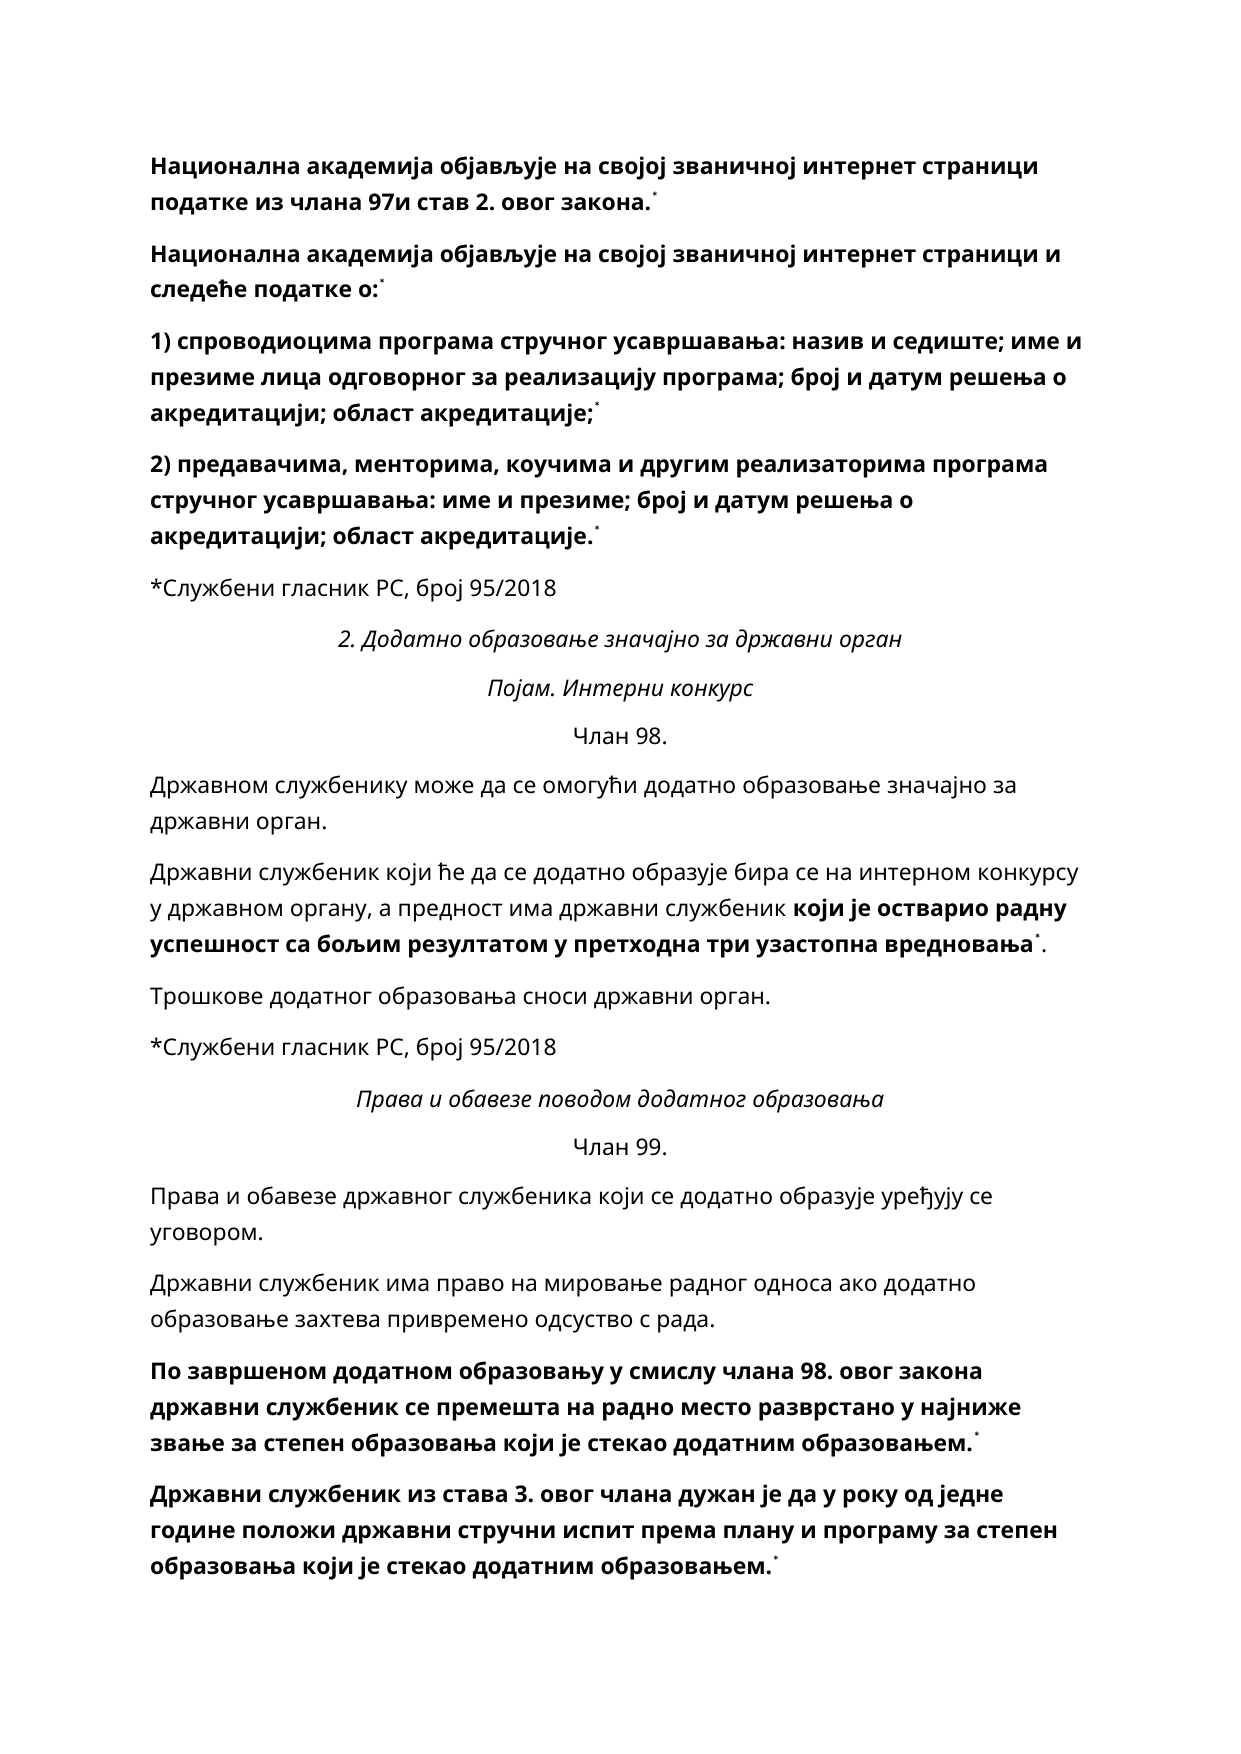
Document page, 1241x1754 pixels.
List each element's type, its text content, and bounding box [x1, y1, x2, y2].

text 2) предавачима, менторима, коучима и другим реализаторима програма стручног усавршавања: име и презиме; број и датум решења о акредитацији; област акредитације.* [150, 448, 1090, 552]
text Државни службеник има право на мировање радног односа ако додатно образовање захтева привремено одсуство с рада. [150, 1267, 1090, 1334]
text Појам. Интерни конкурс [150, 672, 1090, 703]
text Права и обавезе поводом додатног образовања [150, 1083, 1090, 1114]
text *Службени гласник РС, број 95/2018 [150, 1031, 1090, 1062]
text Државни службеник који ће да се додатно образује бира се на интерном конкурсу у државном органу, а предност има државни службеник који је остварио радну успешност са бољим резултатом у претходна три узастопна вредновања*. [150, 856, 1090, 959]
text Трошкове додатног образовања сноси државни орган. [150, 980, 1090, 1011]
text Члан 99. [150, 1131, 1090, 1162]
text *Службени гласник РС, број 95/2018 [150, 572, 1090, 603]
text Члан 98. [150, 720, 1090, 752]
text Државном службенику може да се омогући додатно образовање значајно за државни орган. [150, 769, 1090, 836]
text Национална академија објављује на својој званичној интернет страници податке из члана 97и став 2. овог закона.* [150, 150, 1090, 217]
text 1) спроводиоцима програма стручног усавршавања: назив и седиште; име и презиме лица одговорног за реализацију програма; број и датум решења о акредитацији; област акредитације;* [150, 325, 1090, 428]
text По завршеном додатном образовању у смислу члана 98. овог закона државни службеник се премешта на радно место разврстано у најниже звање за степен образовања који је стекао додатним образовањем.* [150, 1355, 1090, 1458]
text Национална академија објављује на својој званичној интернет страници и следеће податке о:* [150, 237, 1090, 305]
text 2. Додатно образовање значајно за државни орган [150, 623, 1090, 655]
text Права и обавезе државног службеника који се додатно образује уређују се уговором. [150, 1180, 1090, 1247]
text Државни службеник из става 3. овог члана дужан је да у року од једне године положи државни стручни испит према плану и програму за степен образовања који је стекао додатним образовањем.* [150, 1478, 1090, 1581]
